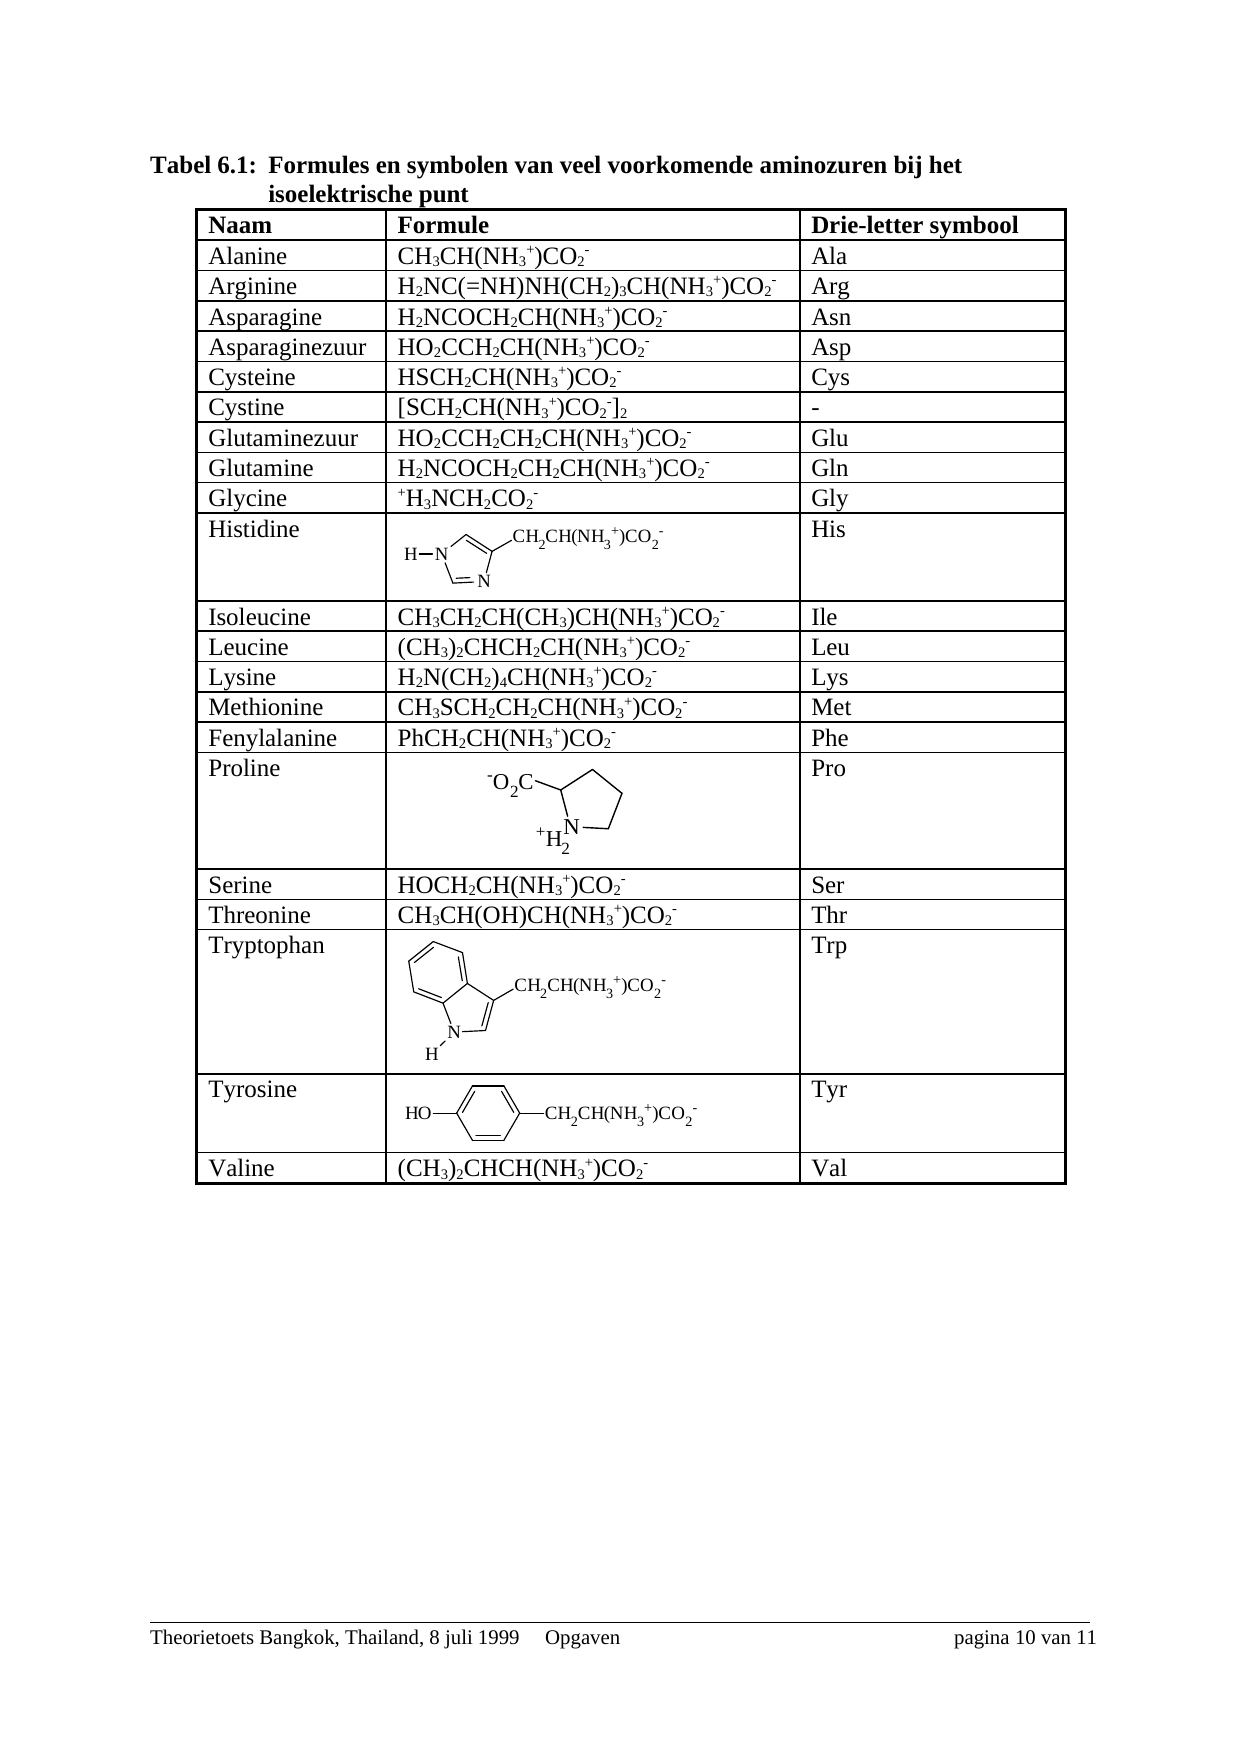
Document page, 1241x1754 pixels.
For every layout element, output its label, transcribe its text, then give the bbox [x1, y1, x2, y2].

table_cell Tyrosine [198, 1075, 385, 1152]
table_cell Isoleucine [198, 602, 385, 630]
table_cell Histidine [198, 514, 385, 600]
table_cell Alanine [198, 241, 385, 270]
table_cell HO2CCH2CH2CH(NH3+)CO2- [387, 423, 799, 452]
table_cell Lys [801, 662, 1064, 691]
table_cell Tyr [801, 1075, 1064, 1152]
table_cell Trp [801, 930, 1064, 1073]
table_cell Asparagine [198, 302, 385, 330]
table_cell Gln [801, 453, 1064, 482]
table_cell Pro [801, 753, 1064, 868]
table_header Formule [387, 211, 799, 239]
table_cell Glu [801, 423, 1064, 452]
table_cell Asp [801, 332, 1064, 361]
table_cell - [801, 393, 1064, 421]
text Tabel 6.1: Formules en symbolen van veel voorkomende aminozuren bij het isoelektrische punt [150, 150, 1090, 207]
table_cell Arg [801, 271, 1064, 300]
table_cell Ser [801, 870, 1064, 898]
table_cell [SCH2CH(NH3+)CO2-]2 [387, 393, 799, 421]
table_cell HOCH2CH(NH3+)CO2- [387, 870, 799, 898]
table_cell Valine [198, 1153, 385, 1182]
table_cell Tryptophan [198, 930, 385, 1073]
table_cell Methionine [198, 693, 385, 721]
table_cell Leucine [198, 632, 385, 661]
table_cell H2NCOCH2CH2CH(NH3+)CO2- [387, 453, 799, 482]
table_header Drie-letter symbool [801, 211, 1064, 239]
table_cell Phe [801, 723, 1064, 752]
table_cell HO2CCH2CH(NH3+)CO2- [387, 332, 799, 361]
table_cell Glycine [198, 483, 385, 512]
table_cell Val [801, 1153, 1064, 1182]
table_cell H2NCOCH2CH(NH3+)CO2- [387, 302, 799, 330]
table_cell [387, 1075, 799, 1152]
table_cell Leu [801, 632, 1064, 661]
table_cell HSCH2CH(NH3+)CO2- [387, 362, 799, 391]
table_cell Thr [801, 900, 1064, 929]
table_cell His [801, 514, 1064, 600]
table_cell (CH3)2CHCH(NH3+)CO2- [387, 1153, 799, 1182]
table_cell Cystine [198, 393, 385, 421]
table_cell Asparaginezuur [198, 332, 385, 361]
table_cell CH3CH2CH(CH3)CH(NH3+)CO2- [387, 602, 799, 630]
table_cell (CH3)2CHCH2CH(NH3+)CO2- [387, 632, 799, 661]
table_cell Cysteine [198, 362, 385, 391]
table_cell CH3CH(NH3+)CO2- [387, 241, 799, 270]
table_cell [387, 930, 799, 1073]
table_cell Met [801, 693, 1064, 721]
table_cell H2NC(=NH)NH(CH2)3CH(NH3+)CO2- [387, 271, 799, 300]
table_cell Arginine [198, 271, 385, 300]
table_cell Fenylalanine [198, 723, 385, 752]
table_header Naam [198, 211, 385, 239]
table_cell PhCH2CH(NH3+)CO2- [387, 723, 799, 752]
table_cell Glutaminezuur [198, 423, 385, 452]
table_cell Lysine [198, 662, 385, 691]
table_cell Serine [198, 870, 385, 898]
table_cell Proline [198, 753, 385, 868]
table_cell Cys [801, 362, 1064, 391]
table_cell Threonine [198, 900, 385, 929]
table_cell +H3NCH2CO2- [387, 483, 799, 512]
table_cell Ala [801, 241, 1064, 270]
table_cell H2N(CH2)4CH(NH3+)CO2- [387, 662, 799, 691]
table_cell Asn [801, 302, 1064, 330]
table_cell CH3CH(OH)CH(NH3+)CO2- [387, 900, 799, 929]
table_cell Ile [801, 602, 1064, 630]
table_cell [387, 514, 799, 600]
table_cell Glutamine [198, 453, 385, 482]
table_cell CH3SCH2CH2CH(NH3+)CO2- [387, 693, 799, 721]
table_cell [387, 753, 799, 868]
table_cell Gly [801, 483, 1064, 512]
